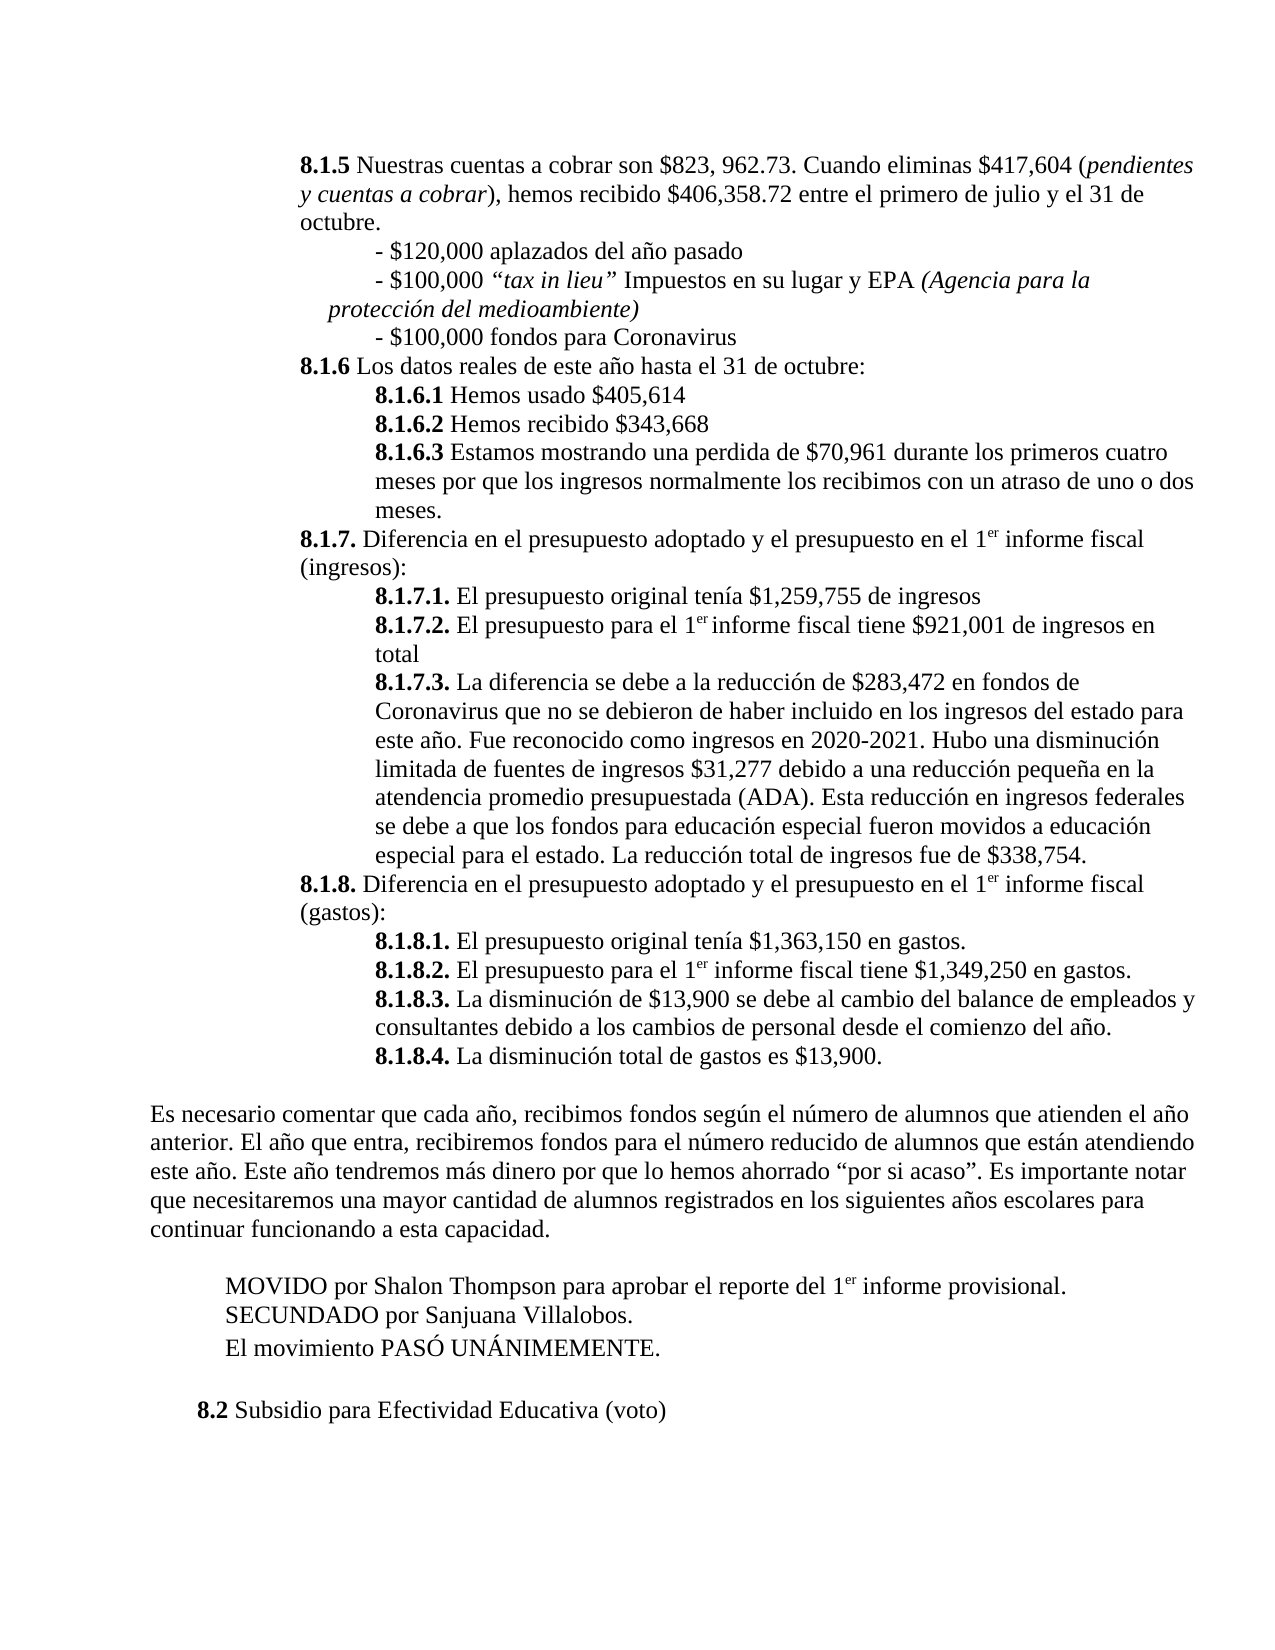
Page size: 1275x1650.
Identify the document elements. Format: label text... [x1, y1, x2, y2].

text El movimiento PASÓ UNÁNIMEMENTE. [225, 1333, 1125, 1362]
text 8.1.7.2. El presupuesto para el 1er informe fiscal tiene $921,001 de ingresos en total [375, 610, 1200, 667]
text - $100,000 fondos para Coronavirus [328, 322, 1200, 351]
text 8.2 Subsidio para Efectividad Educativa (voto) [197, 1395, 1200, 1423]
text 8.1.8.4. La disminución total de gastos es $13,900. [300, 1041, 1200, 1070]
text 8.1.7.1. El presupuesto original tenía $1,259,755 de ingresos [300, 581, 1200, 610]
text 8.1.6.2 Hemos recibido $343,668 [300, 409, 1200, 437]
text 8.1.6.3 Estamos mostrando una perdida de $70,961 durante los primeros cuatro meses por que los ingresos normalmente los recibimos con un atraso de uno o dos meses. [375, 437, 1200, 524]
text 8.1.8. Diferencia en el presupuesto adoptado y el presupuesto en el 1er informe fiscal (gastos): [300, 869, 1200, 926]
text 8.1.6 Los datos reales de este año hasta el 31 de octubre: [300, 351, 1200, 380]
text 8.1.8.2. El presupuesto para el 1er informe fiscal tiene $1,349,250 en gastos. [300, 955, 1200, 984]
text 8.1.7.3. La diferencia se debe a la reducción de $283,472 en fondos de Coronavirus que no se debieron de haber incluido en los ingresos del estado para este año. Fue reconocido como ingresos en 2020-2021. Hubo una disminución limitada de fuentes de ingresos $31,277 debido a una reducción pequeña en la atendencia promedio presupuestada (ADA). Esta reducción en ingresos federales se debe a que los fondos para educación especial fueron movidos a educación especial para el estado. La reducción total de ingresos fue de $338,754. [300, 667, 1200, 869]
text - $120,000 aplazados del año pasado [328, 236, 1200, 265]
text SECUNDADO por Sanjuana Villalobos. [225, 1300, 1125, 1329]
text Es necesario comentar que cada año, recibimos fondos según el número de alumnos que atienden el año anterior. El año que entra, recibiremos fondos para el número reducido de alumnos que están atendiendo este año. Este año tendremos más dinero por que lo hemos ahorrado “por si acaso”. Es importante notar que necesitaremos una mayor cantidad de alumnos registrados en los siguientes años escolares para continuar funcionando a esta capacidad. [150, 1099, 1200, 1242]
text 8.1.6.1 Hemos usado $405,614 [300, 380, 1200, 409]
text 8.1.8.3. La disminución de $13,900 se debe al cambio del balance de empleados y consultantes debido a los cambios de personal desde el comienzo del año. [300, 984, 1200, 1041]
text 8.1.8.1. El presupuesto original tenía $1,363,150 en gastos. [300, 926, 1200, 955]
text 8.1.5 Nuestras cuentas a cobrar son $823, 962.73. Cuando eliminas $417,604 (pendientes y cuentas a cobrar), hemos recibido $406,358.72 entre el primero de julio y el 31 de octubre. [300, 150, 1200, 236]
text - $100,000 “tax in lieu” Impuestos en su lugar y EPA (Agencia para la protección del medioambiente) [328, 265, 1200, 322]
text MOVIDO por Shalon Thompson para aprobar el reporte del 1er informe provisional. [150, 1271, 1200, 1300]
text 8.1.7. Diferencia en el presupuesto adoptado y el presupuesto en el 1er informe fiscal (ingresos): [300, 524, 1200, 581]
